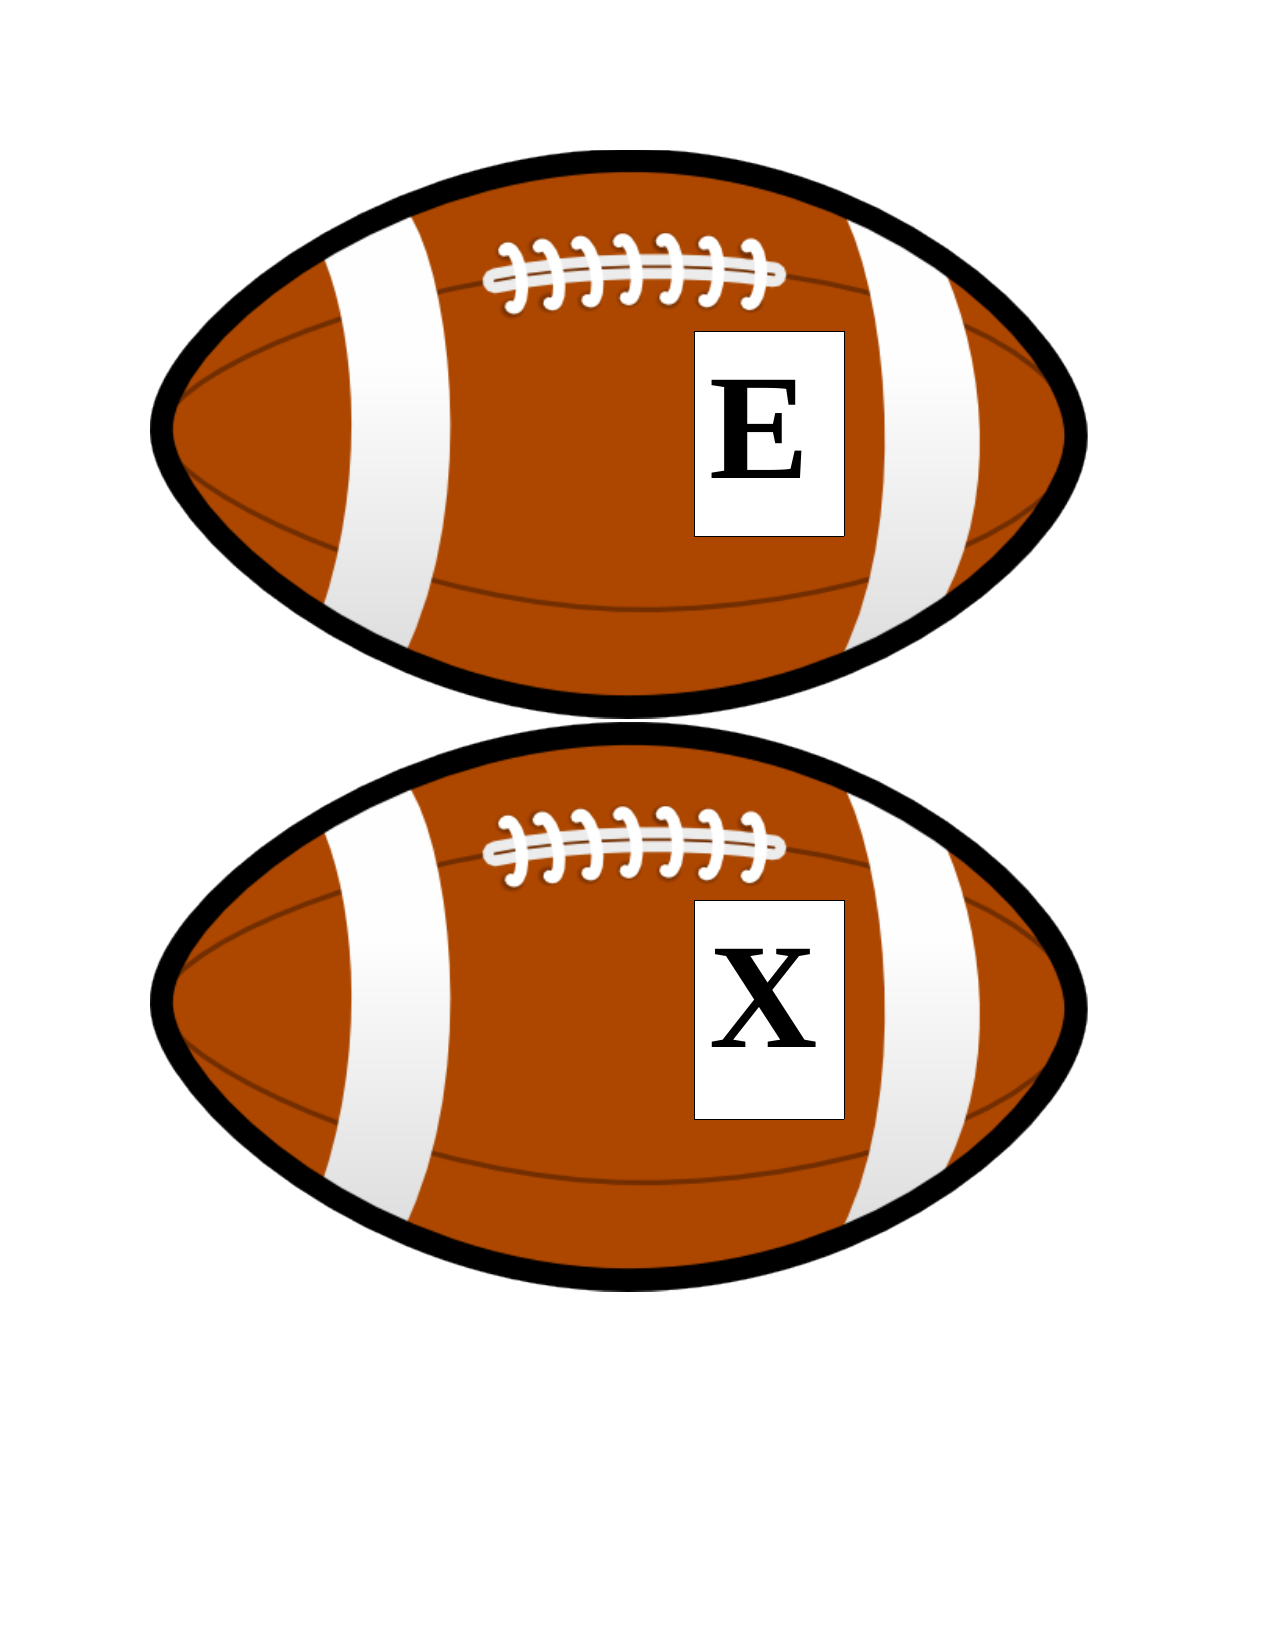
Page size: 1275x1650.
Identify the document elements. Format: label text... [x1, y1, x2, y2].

picture [150, 150, 1088, 719]
picture [150, 722, 1088, 1292]
